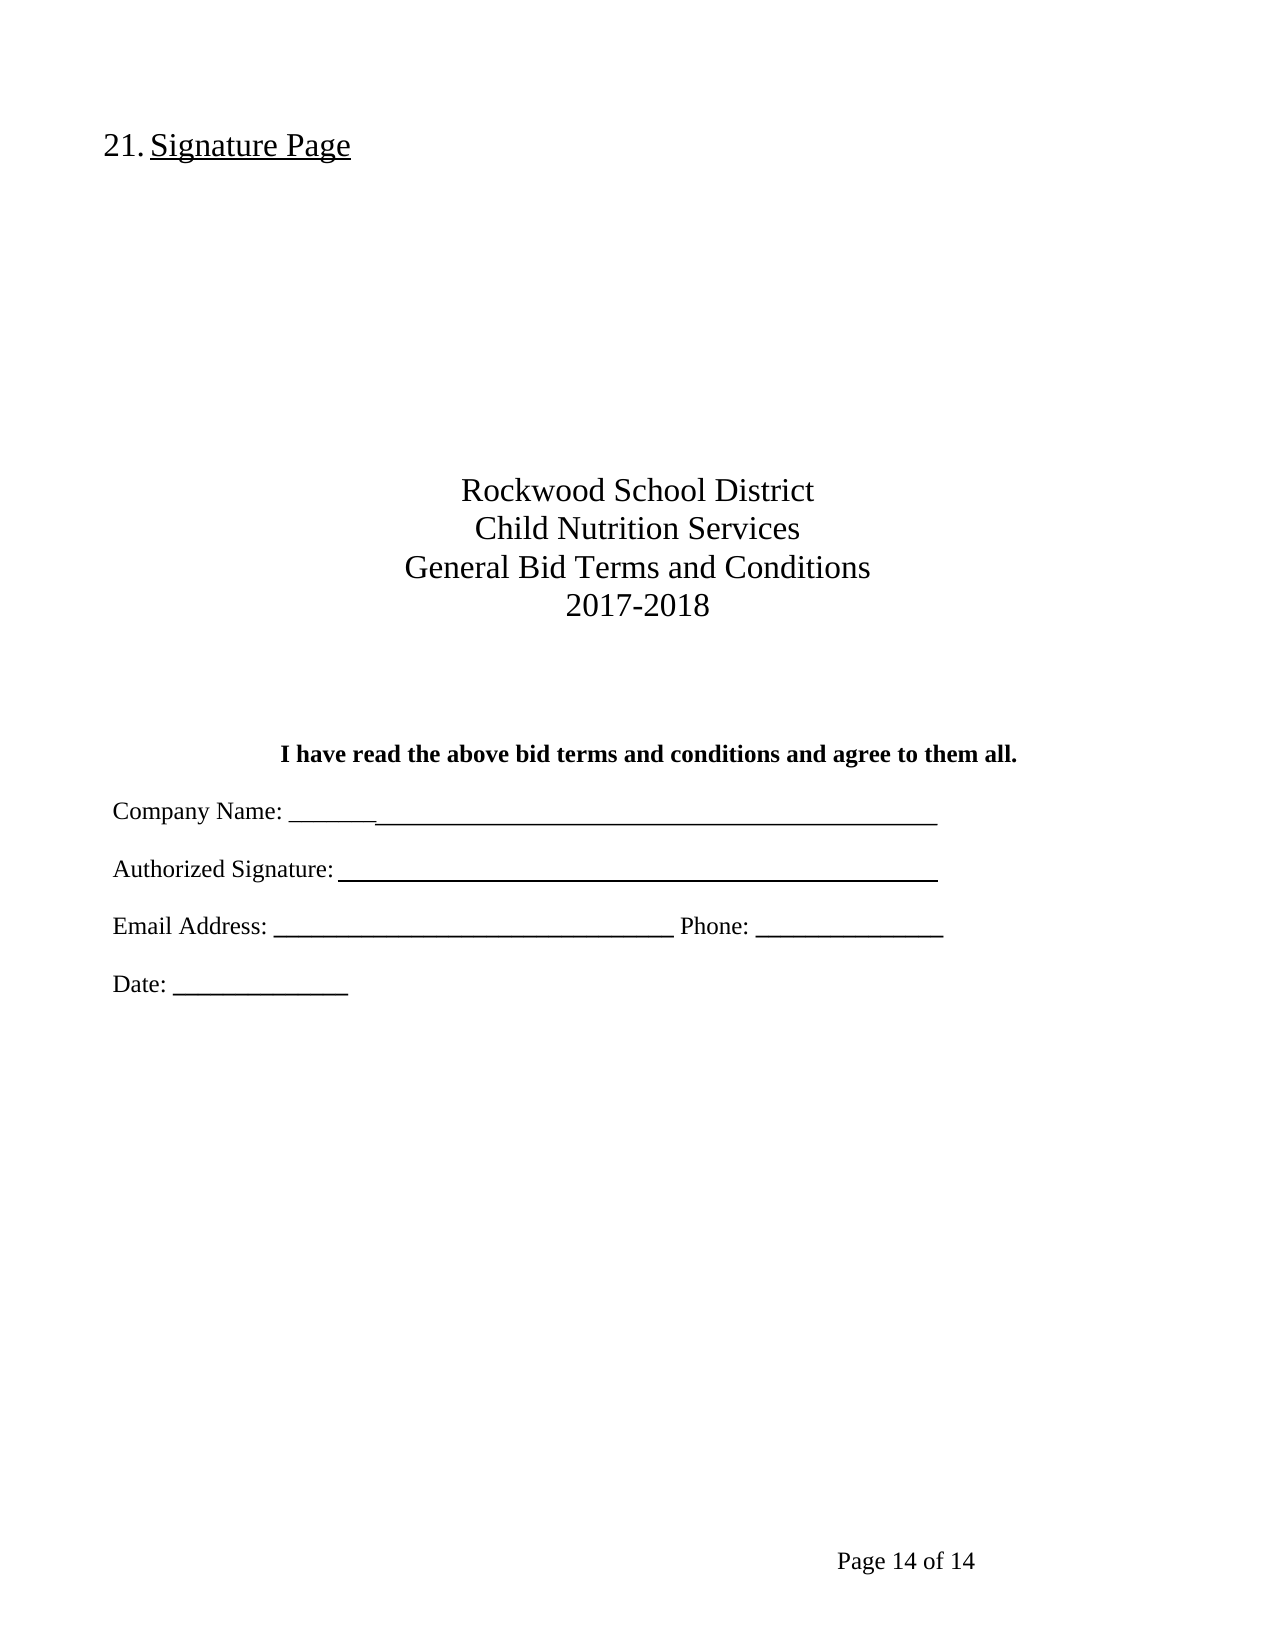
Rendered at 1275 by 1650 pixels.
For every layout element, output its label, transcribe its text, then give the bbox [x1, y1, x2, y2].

list Signature Page [103, 125, 1200, 164]
text 2017-2018 [75, 585, 1200, 624]
text Child Nutrition Services [75, 509, 1200, 547]
text Email Address: ________________________________ Phone: _______________ [112, 911, 1200, 940]
text Date: ______________ [112, 969, 1200, 997]
text Rockwood School District [75, 470, 1200, 509]
text Authorized Signature: [112, 854, 1200, 882]
text Company Name: _______ [112, 796, 1200, 825]
text General Bid Terms and Conditions [75, 547, 1200, 585]
text I have read the above bid terms and conditions and agree to them all. [75, 739, 1200, 767]
